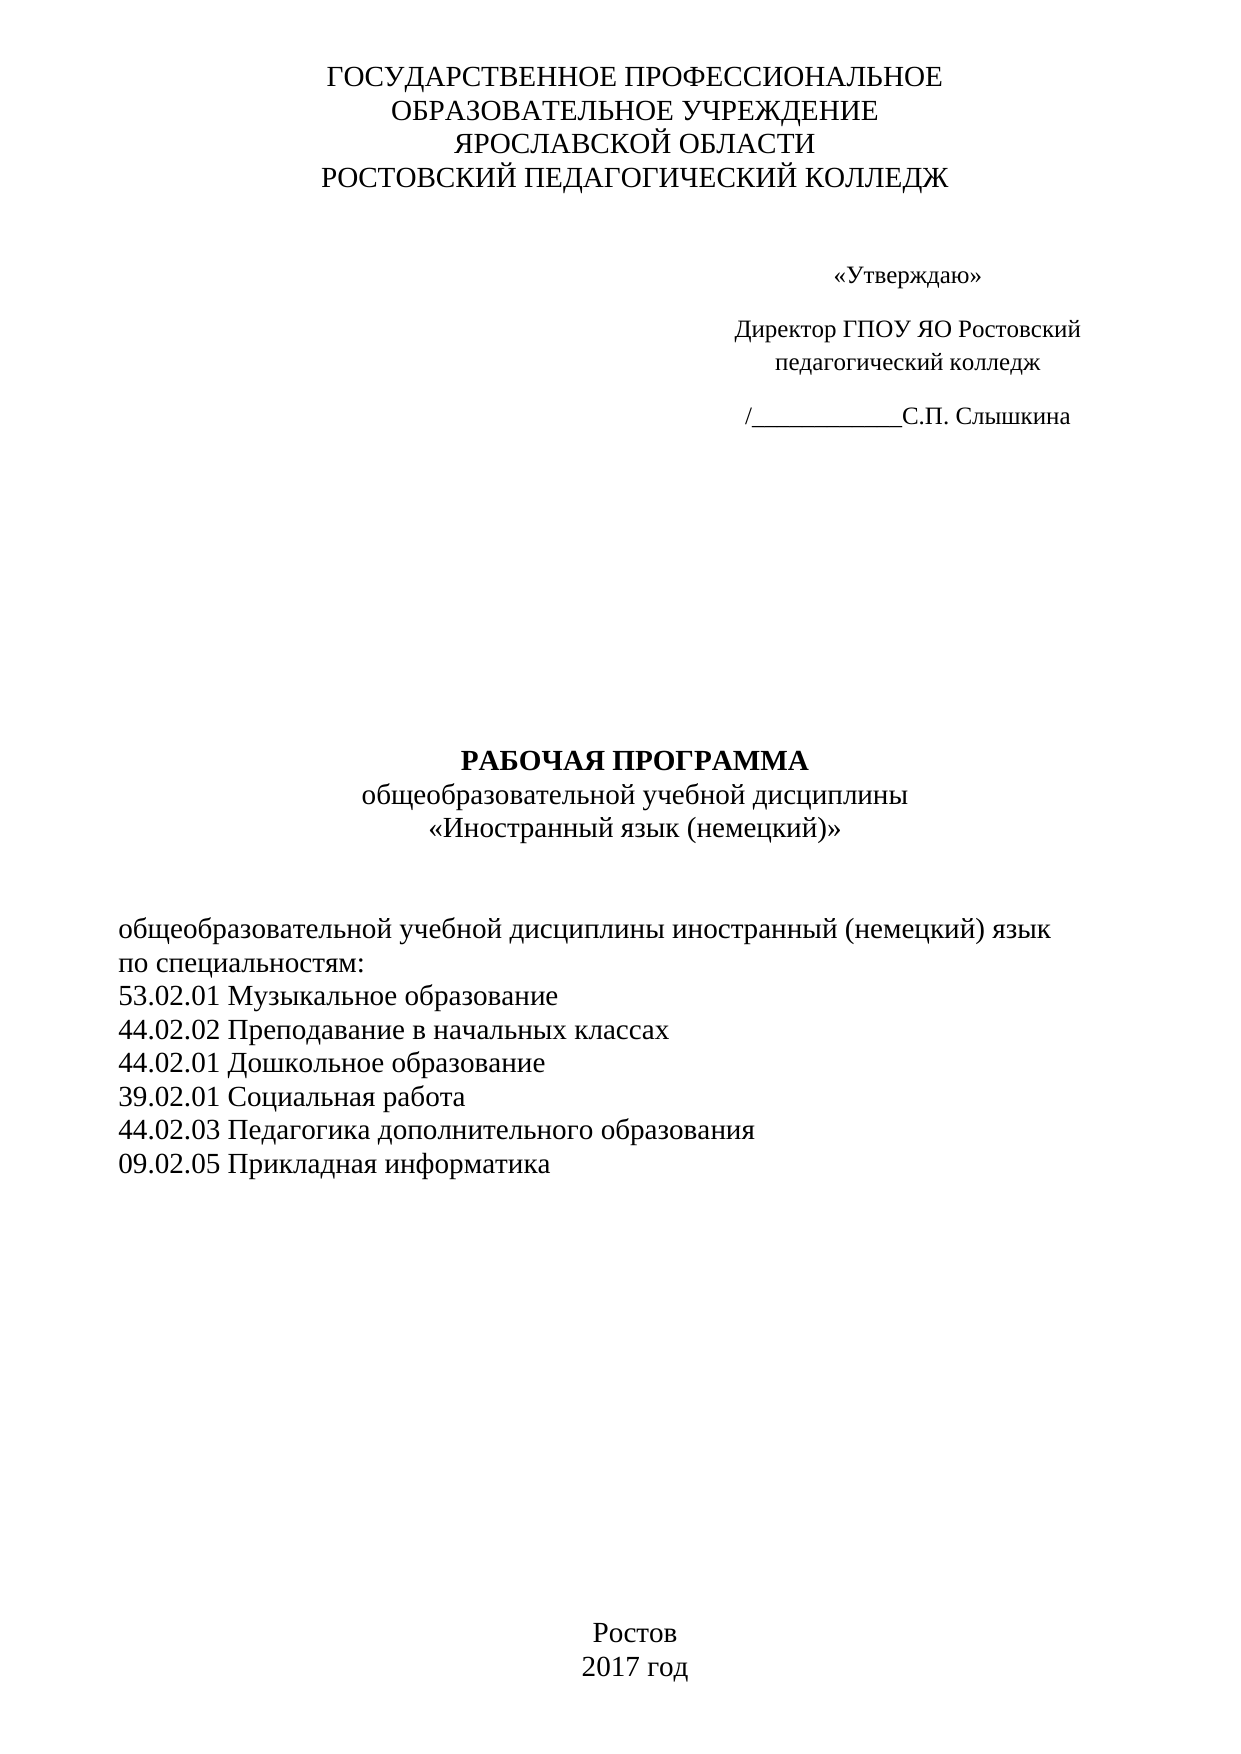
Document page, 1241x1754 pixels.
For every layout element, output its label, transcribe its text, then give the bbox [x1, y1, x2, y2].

text ГОСУДАРСТВЕННОЕ ПРОФЕССИОНАЛЬНОЕ [118, 59, 1152, 93]
text 44.02.01 Дошкольное образование [118, 1045, 1152, 1079]
text по специальностям: [118, 945, 1152, 978]
text 2017 год [118, 1649, 1152, 1683]
text 44.02.02 Преподавание в начальных классах [118, 1012, 1152, 1045]
text 09.02.05 Прикладная информатика [118, 1146, 1152, 1179]
text общеобразовательной учебной дисциплины иностранный (немецкий) язык [118, 911, 1152, 945]
text ОБРАЗОВАТЕЛЬНОЕ УЧРЕЖДЕНИЕ [118, 93, 1152, 126]
text 44.02.03 Педагогика дополнительного образования [118, 1112, 1152, 1146]
text РОСТОВСКИЙ ПЕДАГОГИЧЕСКИЙ КОЛЛЕДЖ [118, 160, 1152, 193]
text «Иностранный язык (немецкий)» [118, 811, 1152, 844]
table_header «Утверждаю» Директор ГПОУ ЯО Ростовский педагогический колледж /____________С.П. Слышкина [723, 260, 1092, 509]
text 39.02.01 Социальная работа [118, 1079, 1152, 1112]
text общеобразовательной учебной дисциплины [118, 777, 1152, 811]
text РАБОЧАЯ ПРОГРАММА [118, 743, 1152, 777]
text ЯРОСЛАВСКОЙ ОБЛАСТИ [118, 126, 1152, 160]
text 53.02.01 Музыкальное образование [118, 978, 1152, 1012]
text Ростов [118, 1616, 1152, 1649]
